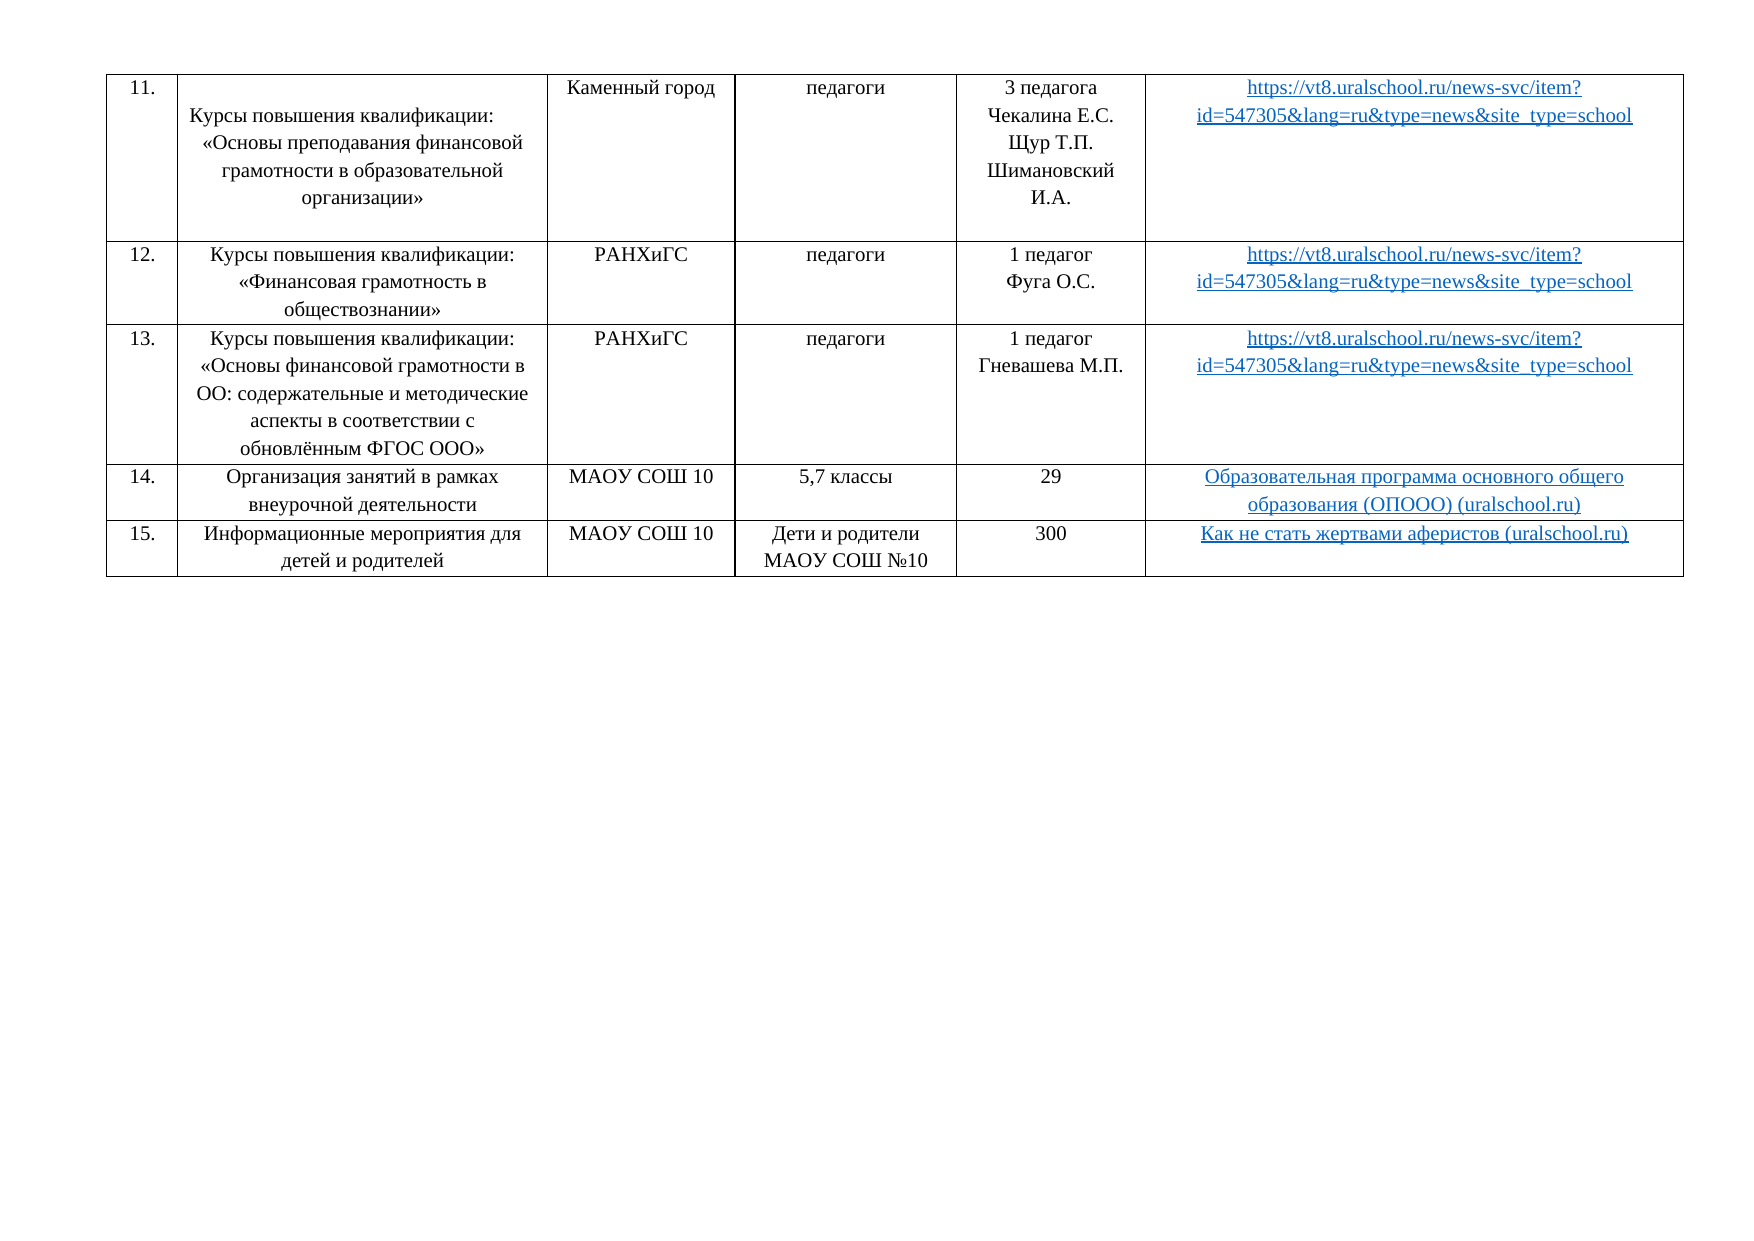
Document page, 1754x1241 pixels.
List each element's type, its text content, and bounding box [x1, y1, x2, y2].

table_cell педагоги [736, 325, 956, 463]
table_cell педагоги [736, 75, 956, 241]
table_cell 300 [957, 521, 1145, 576]
table_cell Курсы повышения квалификации: «Финансовая грамотность в обществознании» [178, 242, 547, 324]
table_cell 5,7 классы [736, 465, 956, 520]
table_cell 11. [107, 75, 177, 241]
table_cell 14. [107, 465, 177, 520]
table_cell https://vt8.uralschool.ru/news-svc/item?id=547305&lang=ru&type=news&site_type=school [1146, 325, 1683, 463]
table_cell РАНХиГС [548, 325, 734, 463]
table_cell Курсы повышения квалификации: «Основы преподавания финансовой грамотности в образовательной организации» [178, 75, 547, 241]
table_cell Курсы повышения квалификации: «Основы финансовой грамотности в ОО: содержательные и методические аспекты в соответствии с обновлённым ФГОС ООО» [178, 325, 547, 463]
table_cell 15. [107, 521, 177, 576]
table_cell https://vt8.uralschool.ru/news-svc/item?id=547305&lang=ru&type=news&site_type=school [1146, 75, 1683, 241]
table_cell Каменный город [548, 75, 734, 241]
table_cell 3 педагога Чекалина Е.С. Щур Т.П. Шимановский И.А. [957, 75, 1145, 241]
table_cell МАОУ СОШ 10 [548, 465, 734, 520]
table_cell https://vt8.uralschool.ru/news-svc/item?id=547305&lang=ru&type=news&site_type=school [1146, 242, 1683, 324]
table_cell Как не стать жертвами аферистов (uralschool.ru) [1146, 521, 1683, 576]
table_cell Дети и родители МАОУ СОШ №10 [736, 521, 956, 576]
table_cell Образовательная программа основного общего образования (ОПООО) (uralschool.ru) [1146, 465, 1683, 520]
table_cell МАОУ СОШ 10 [548, 521, 734, 576]
table_cell 1 педагог Гневашева М.П. [957, 325, 1145, 463]
table_cell Информационные мероприятия для детей и родителей [178, 521, 547, 576]
table_cell РАНХиГС [548, 242, 734, 324]
table_cell 13. [107, 325, 177, 463]
table_cell 29 [957, 465, 1145, 520]
table_cell 12. [107, 242, 177, 324]
table_cell Организация занятий в рамках внеурочной деятельности [178, 465, 547, 520]
table_cell педагоги [736, 242, 956, 324]
table_cell 1 педагог Фуга О.С. [957, 242, 1145, 324]
